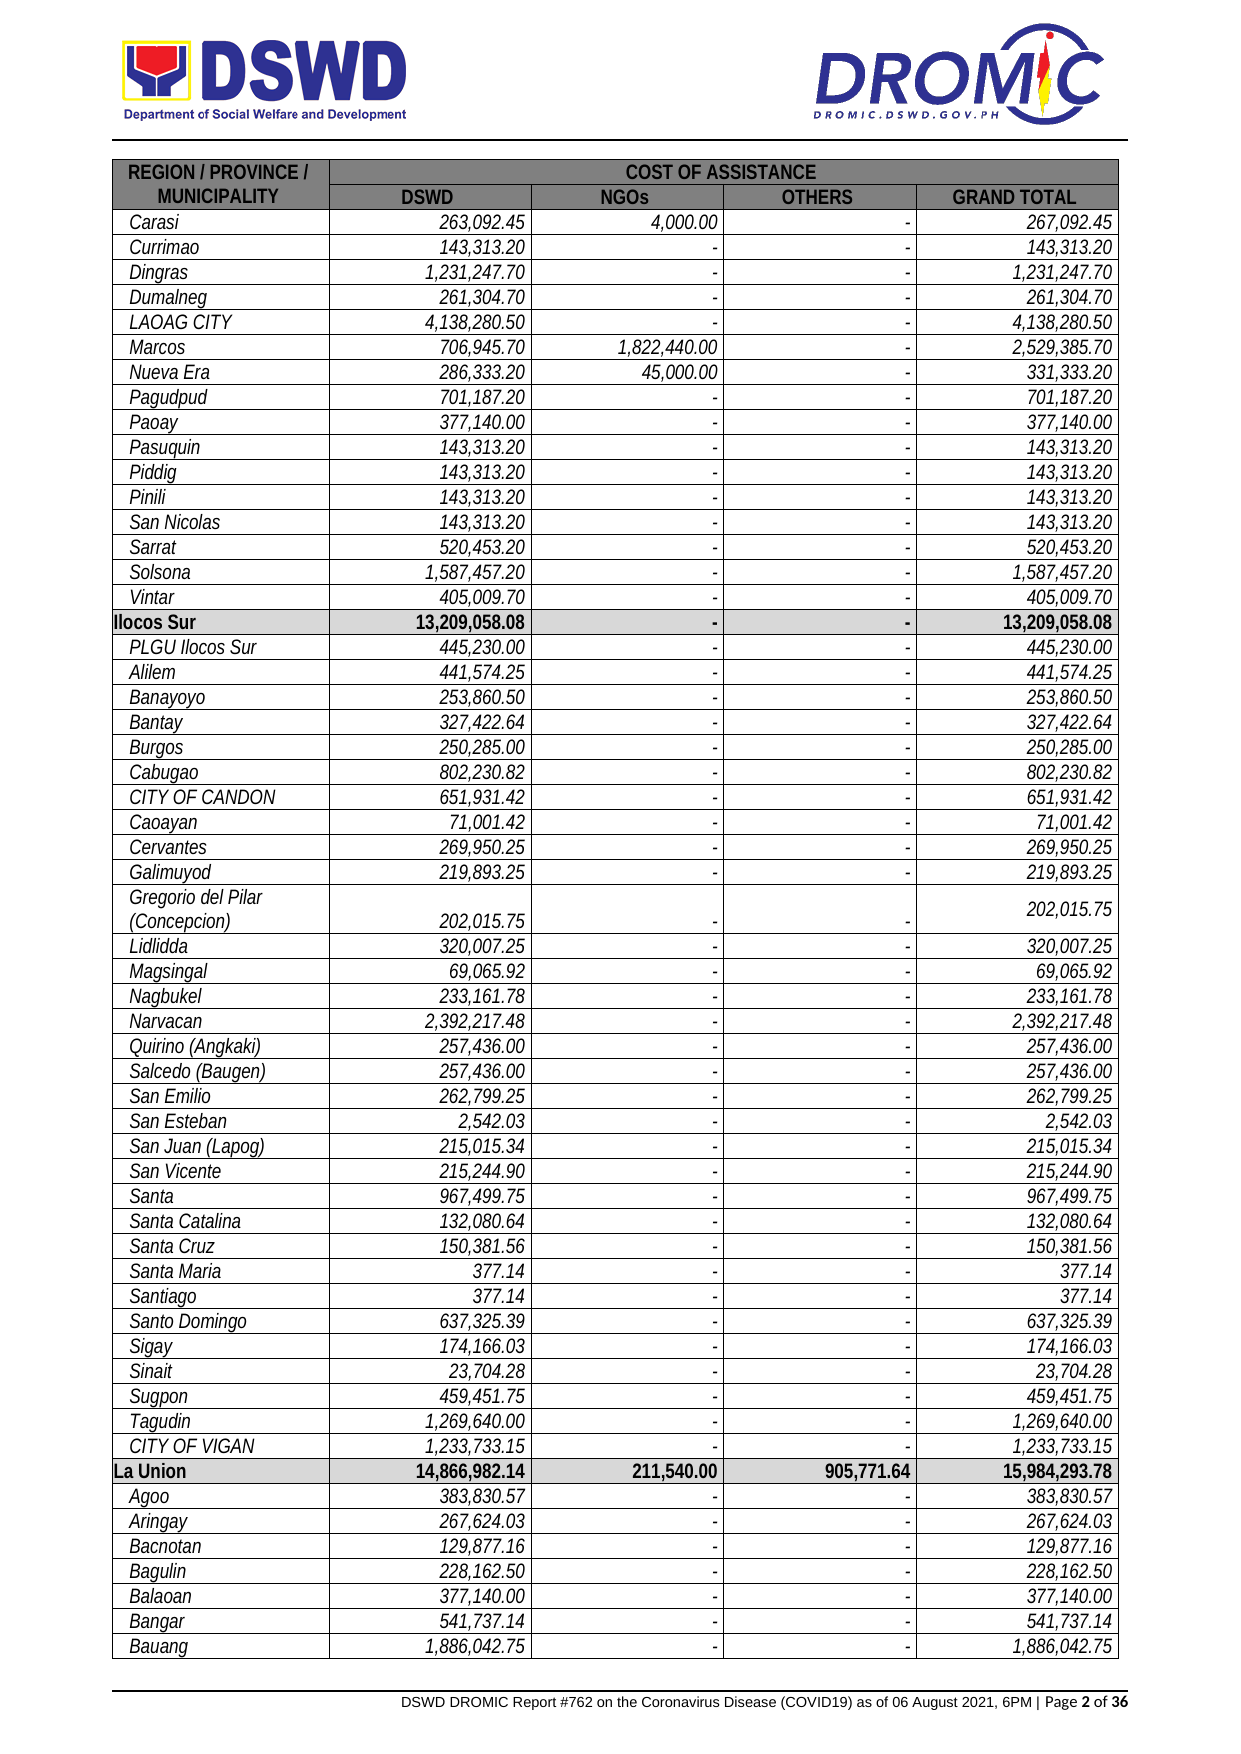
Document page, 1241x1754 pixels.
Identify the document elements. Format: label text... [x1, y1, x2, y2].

table_cell - [532, 959, 723, 983]
table_cell GRAND TOTAL [917, 185, 1118, 209]
table_cell [113, 360, 128, 384]
table_cell - [532, 560, 723, 584]
table_cell [113, 435, 128, 459]
table_cell [113, 860, 128, 884]
table_cell [113, 1334, 128, 1358]
table_cell - [724, 560, 916, 584]
table_cell San Vicente [129, 1159, 329, 1183]
table_cell 143,313.20 [917, 460, 1118, 484]
table_cell 377.14 [330, 1259, 531, 1283]
table_cell - [532, 860, 723, 884]
table_cell - [724, 785, 916, 809]
table_cell - [532, 510, 723, 534]
table_cell 253,860.50 [330, 685, 531, 709]
table_cell - [532, 1209, 723, 1233]
table_cell - [724, 1309, 916, 1333]
table_cell Quirino (Angkaki) [129, 1034, 329, 1058]
table_cell - [532, 1259, 723, 1283]
table_cell [113, 1484, 128, 1508]
table_cell 69,065.92 [330, 959, 531, 983]
table_cell - [724, 635, 916, 659]
table_header REGION / PROVINCE / MUNICIPALITY [113, 160, 329, 209]
table_cell [113, 460, 128, 484]
table_cell [113, 1234, 128, 1258]
table_cell - [532, 835, 723, 859]
table_cell 132,080.64 [330, 1209, 531, 1233]
table_header COST OF ASSISTANCE [330, 160, 1118, 184]
table_cell [113, 810, 128, 834]
table_cell CITY OF VIGAN [129, 1434, 329, 1458]
table_cell - [532, 1434, 723, 1458]
table_cell 445,230.00 [917, 635, 1118, 659]
table_cell [113, 785, 128, 809]
picture [112, 37, 416, 125]
table_cell [113, 1384, 128, 1408]
table_cell [113, 585, 128, 609]
table_cell [113, 710, 128, 734]
table_cell Aringay [129, 1509, 329, 1533]
table_cell 143,313.20 [917, 435, 1118, 459]
table_cell 441,574.25 [330, 660, 531, 684]
table_cell [113, 660, 128, 684]
table_cell - [532, 385, 723, 409]
table_cell [113, 1184, 128, 1208]
table_cell [113, 260, 128, 284]
table_cell - [724, 335, 916, 359]
table_cell - [532, 635, 723, 659]
table_cell 802,230.82 [917, 760, 1118, 784]
table_cell [113, 885, 128, 933]
table_cell - [532, 1409, 723, 1433]
table_cell - [724, 885, 916, 933]
table_cell Banayoyo [129, 685, 329, 709]
table_cell [113, 1534, 128, 1558]
table_cell - [724, 1559, 916, 1583]
table_cell [113, 210, 128, 234]
table_cell 4,000.00 [532, 210, 723, 234]
table_cell Bangar [129, 1609, 329, 1633]
table_cell - [724, 1259, 916, 1283]
table_cell 405,009.70 [330, 585, 531, 609]
table_cell - [532, 1084, 723, 1108]
table_cell - [532, 285, 723, 309]
table_cell - [532, 1134, 723, 1158]
table_cell - [724, 435, 916, 459]
table_cell - [724, 1584, 916, 1608]
table_cell - [724, 685, 916, 709]
table_cell 267,092.45 [917, 210, 1118, 234]
table_cell - [532, 460, 723, 484]
table_cell [113, 1634, 128, 1658]
table_cell - [724, 860, 916, 884]
table_cell - [532, 585, 723, 609]
table_cell - [532, 1034, 723, 1058]
table_cell - [532, 260, 723, 284]
table_cell - [532, 1384, 723, 1408]
table_cell - [724, 485, 916, 509]
table_cell 320,007.25 [330, 934, 531, 958]
table_cell PLGU Ilocos Sur [129, 635, 329, 659]
table_cell - [532, 760, 723, 784]
table_cell [113, 1409, 128, 1433]
table_cell 2,542.03 [330, 1109, 531, 1133]
table_cell - [724, 210, 916, 234]
table_cell - [724, 959, 916, 983]
table_cell [113, 1034, 128, 1058]
table_cell 445,230.00 [330, 635, 531, 659]
table_cell 215,015.34 [917, 1134, 1118, 1158]
table_cell Sigay [129, 1334, 329, 1358]
table_cell 1,231,247.70 [917, 260, 1118, 284]
table_cell 71,001.42 [330, 810, 531, 834]
table_cell 202,015.75 [330, 885, 531, 933]
table_cell 253,860.50 [917, 685, 1118, 709]
table_cell 174,166.03 [330, 1334, 531, 1358]
table_cell 233,161.78 [330, 984, 531, 1008]
table_cell - [532, 610, 723, 634]
table_cell - [724, 1534, 916, 1558]
table_cell 211,540.00 [532, 1459, 723, 1483]
table_cell Santiago [129, 1284, 329, 1308]
table_cell Burgos [129, 735, 329, 759]
table_cell 143,313.20 [917, 235, 1118, 259]
table_cell - [724, 1434, 916, 1458]
table_cell - [724, 1034, 916, 1058]
table_cell - [532, 1509, 723, 1533]
table_cell - [532, 1009, 723, 1033]
table_cell 459,451.75 [330, 1384, 531, 1408]
table_cell [113, 1134, 128, 1158]
table_cell [113, 1309, 128, 1333]
table_cell - [724, 1284, 916, 1308]
table_cell - [724, 510, 916, 534]
table_cell Sugpon [129, 1384, 329, 1408]
table_cell 215,015.34 [330, 1134, 531, 1158]
table_cell San Esteban [129, 1109, 329, 1133]
table_cell Vintar [129, 585, 329, 609]
table_cell - [532, 1559, 723, 1583]
table_cell - [724, 1209, 916, 1233]
table_cell Bantay [129, 710, 329, 734]
table_cell [113, 1609, 128, 1633]
table_cell - [532, 1334, 723, 1358]
table_cell - [532, 1109, 723, 1133]
table_cell - [724, 1484, 916, 1508]
table_cell Sinait [129, 1359, 329, 1383]
table_cell 706,945.70 [330, 335, 531, 359]
table_cell - [532, 685, 723, 709]
table_cell Santa [129, 1184, 329, 1208]
table_cell 23,704.28 [917, 1359, 1118, 1383]
table_cell - [724, 360, 916, 384]
table_cell [113, 760, 128, 784]
table_cell - [724, 835, 916, 859]
table_cell - [724, 1409, 916, 1433]
table_cell [113, 959, 128, 983]
table_cell Tagudin [129, 1409, 329, 1433]
table_cell Bauang [129, 1634, 329, 1658]
table_cell - [532, 785, 723, 809]
table_cell OTHERS [724, 185, 916, 209]
table_cell - [532, 435, 723, 459]
table_cell 219,893.25 [917, 860, 1118, 884]
table_cell San Nicolas [129, 510, 329, 534]
table_cell 269,950.25 [917, 835, 1118, 859]
table_cell 233,161.78 [917, 984, 1118, 1008]
table_cell Salcedo (Baugen) [129, 1059, 329, 1083]
table_cell 262,799.25 [330, 1084, 531, 1108]
table_cell Santa Maria [129, 1259, 329, 1283]
table_cell - [532, 1159, 723, 1183]
table_cell San Emilio [129, 1084, 329, 1108]
table_cell - [532, 1484, 723, 1508]
table_cell Santo Domingo [129, 1309, 329, 1333]
table_cell 2,392,217.48 [330, 1009, 531, 1033]
table_cell 377,140.00 [917, 1584, 1118, 1608]
table_cell 967,499.75 [330, 1184, 531, 1208]
table_cell 320,007.25 [917, 934, 1118, 958]
table_cell - [724, 1609, 916, 1633]
table_cell 143,313.20 [330, 510, 531, 534]
table_cell 651,931.42 [917, 785, 1118, 809]
table_cell - [532, 810, 723, 834]
table_cell 267,624.03 [330, 1509, 531, 1533]
table_cell CITY OF CANDON [129, 785, 329, 809]
table_cell 13,209,058.08 [330, 610, 531, 634]
table_cell - [532, 485, 723, 509]
table_cell 383,830.57 [917, 1484, 1118, 1508]
table_cell 905,771.64 [724, 1459, 916, 1483]
table_cell [113, 560, 128, 584]
table_cell - [724, 235, 916, 259]
table_cell 257,436.00 [330, 1059, 531, 1083]
table_cell 143,313.20 [330, 235, 531, 259]
table_cell Cervantes [129, 835, 329, 859]
table_cell - [724, 1009, 916, 1033]
table_cell - [724, 610, 916, 634]
table_cell - [724, 984, 916, 1008]
table_cell Gregorio del Pilar (Concepcion) [129, 885, 329, 933]
table_cell 701,187.20 [917, 385, 1118, 409]
table_cell Paoay [129, 410, 329, 434]
table_cell 228,162.50 [917, 1559, 1118, 1583]
table_cell - [532, 1234, 723, 1258]
table_cell 327,422.64 [330, 710, 531, 734]
table_cell - [724, 934, 916, 958]
table_cell 405,009.70 [917, 585, 1118, 609]
table_cell Galimuyod [129, 860, 329, 884]
table_cell - [532, 660, 723, 684]
table_cell [113, 410, 128, 434]
table_cell [113, 934, 128, 958]
table_cell [113, 835, 128, 859]
table_cell 150,381.56 [917, 1234, 1118, 1258]
table_cell 45,000.00 [532, 360, 723, 384]
table_cell 1,231,247.70 [330, 260, 531, 284]
table_cell - [724, 410, 916, 434]
table_cell [113, 1084, 128, 1108]
table_cell 267,624.03 [917, 1509, 1118, 1533]
table_cell 2,392,217.48 [917, 1009, 1118, 1033]
table_cell [113, 1009, 128, 1033]
table_cell - [532, 934, 723, 958]
table_cell 143,313.20 [917, 485, 1118, 509]
table_cell - [724, 735, 916, 759]
table_cell Santa Cruz [129, 1234, 329, 1258]
table_cell [113, 535, 128, 559]
table_cell 257,436.00 [330, 1034, 531, 1058]
table_cell 129,877.16 [917, 1534, 1118, 1558]
table_cell - [532, 1309, 723, 1333]
table_cell - [724, 1359, 916, 1383]
table_cell - [532, 984, 723, 1008]
table_cell Cabugao [129, 760, 329, 784]
table_cell 71,001.42 [917, 810, 1118, 834]
table_cell - [724, 760, 916, 784]
table_cell [113, 1509, 128, 1533]
table_cell 701,187.20 [330, 385, 531, 409]
table_cell Nagbukel [129, 984, 329, 1008]
table_cell 143,313.20 [330, 460, 531, 484]
table_cell 802,230.82 [330, 760, 531, 784]
table_cell - [724, 385, 916, 409]
table_cell [113, 1584, 128, 1608]
table_cell - [724, 585, 916, 609]
table_cell 651,931.42 [330, 785, 531, 809]
table_cell [113, 310, 128, 334]
table_cell 15,984,293.78 [917, 1459, 1118, 1483]
table_cell 637,325.39 [917, 1309, 1118, 1333]
table_cell 1,233,733.15 [330, 1434, 531, 1458]
table_cell - [532, 885, 723, 933]
table_cell - [724, 260, 916, 284]
table_cell - [532, 735, 723, 759]
table_cell LAOAG CITY [129, 310, 329, 334]
table_cell 257,436.00 [917, 1034, 1118, 1058]
table_cell 2,542.03 [917, 1109, 1118, 1133]
table_cell Solsona [129, 560, 329, 584]
table_cell 129,877.16 [330, 1534, 531, 1558]
table_cell - [724, 1134, 916, 1158]
table_cell - [724, 710, 916, 734]
table_cell - [724, 1384, 916, 1408]
table_cell 2,529,385.70 [917, 335, 1118, 359]
table_cell 69,065.92 [917, 959, 1118, 983]
table_cell 261,304.70 [917, 285, 1118, 309]
table_cell - [724, 285, 916, 309]
table_cell 1,587,457.20 [917, 560, 1118, 584]
table_cell Narvacan [129, 1009, 329, 1033]
table_cell - [724, 460, 916, 484]
table_cell - [532, 1184, 723, 1208]
table_cell - [532, 410, 723, 434]
table_cell - [724, 1184, 916, 1208]
table_cell Dingras [129, 260, 329, 284]
table_cell 262,799.25 [917, 1084, 1118, 1108]
table_cell - [532, 235, 723, 259]
table_cell 331,333.20 [917, 360, 1118, 384]
table_cell 23,704.28 [330, 1359, 531, 1383]
table_cell - [724, 1334, 916, 1358]
table_cell [113, 1284, 128, 1308]
table_cell 1,886,042.75 [330, 1634, 531, 1658]
table_cell Pagudpud [129, 385, 329, 409]
table_cell - [724, 1234, 916, 1258]
table_cell Carasi [129, 210, 329, 234]
table_cell [113, 1209, 128, 1233]
table_cell 132,080.64 [917, 1209, 1118, 1233]
table_cell La Union [113, 1459, 329, 1483]
table_cell Lidlidda [129, 934, 329, 958]
table_cell - [724, 1109, 916, 1133]
table_cell 520,453.20 [330, 535, 531, 559]
table_cell 228,162.50 [330, 1559, 531, 1583]
table_cell [113, 285, 128, 309]
table_cell 520,453.20 [917, 535, 1118, 559]
table_cell [113, 485, 128, 509]
table_cell 14,866,982.14 [330, 1459, 531, 1483]
table_cell 1,587,457.20 [330, 560, 531, 584]
table_cell - [532, 1059, 723, 1083]
table_cell - [724, 1059, 916, 1083]
table_cell Pinili [129, 485, 329, 509]
table_cell [113, 1059, 128, 1083]
table_cell - [532, 1609, 723, 1633]
table_cell Bagulin [129, 1559, 329, 1583]
table_cell 967,499.75 [917, 1184, 1118, 1208]
table_cell 143,313.20 [330, 435, 531, 459]
table_cell 250,285.00 [917, 735, 1118, 759]
table_cell DSWD [330, 185, 531, 209]
table_cell 1,886,042.75 [917, 1634, 1118, 1658]
table_cell [113, 1109, 128, 1133]
table_cell 541,737.14 [917, 1609, 1118, 1633]
table_cell 269,950.25 [330, 835, 531, 859]
table_cell 377.14 [917, 1259, 1118, 1283]
table_cell 219,893.25 [330, 860, 531, 884]
table_cell [113, 984, 128, 1008]
table_cell - [724, 810, 916, 834]
table_cell Bacnotan [129, 1534, 329, 1558]
table_cell Caoayan [129, 810, 329, 834]
table_cell [113, 1434, 128, 1458]
table_cell 143,313.20 [330, 485, 531, 509]
table_cell 541,737.14 [330, 1609, 531, 1633]
table_cell [113, 1159, 128, 1183]
table_cell - [724, 1634, 916, 1658]
table_cell - [532, 1359, 723, 1383]
table_cell 215,244.90 [917, 1159, 1118, 1183]
table_cell 257,436.00 [917, 1059, 1118, 1083]
table_cell 1,269,640.00 [917, 1409, 1118, 1433]
table_cell - [724, 535, 916, 559]
table_cell - [724, 1084, 916, 1108]
table_cell 377.14 [917, 1284, 1118, 1308]
table_cell - [532, 1634, 723, 1658]
table_cell Santa Catalina [129, 1209, 329, 1233]
table_cell [113, 1559, 128, 1583]
table_cell [113, 510, 128, 534]
table_cell 4,138,280.50 [917, 310, 1118, 334]
table_cell 174,166.03 [917, 1334, 1118, 1358]
picture [781, 23, 1133, 125]
table_cell - [532, 310, 723, 334]
table_cell Currimao [129, 235, 329, 259]
table_cell 263,092.45 [330, 210, 531, 234]
table_cell Pasuquin [129, 435, 329, 459]
table_cell Ilocos Sur [113, 610, 329, 634]
table_cell 1,822,440.00 [532, 335, 723, 359]
table_cell Alilem [129, 660, 329, 684]
table_cell 286,333.20 [330, 360, 531, 384]
table_cell 377,140.00 [330, 1584, 531, 1608]
table_cell 377,140.00 [917, 410, 1118, 434]
table_cell 215,244.90 [330, 1159, 531, 1183]
table_cell [113, 335, 128, 359]
table_cell 1,269,640.00 [330, 1409, 531, 1433]
table_cell 13,209,058.08 [917, 610, 1118, 634]
table_cell NGOs [532, 185, 723, 209]
table_cell 1,233,733.15 [917, 1434, 1118, 1458]
table_cell 377.14 [330, 1284, 531, 1308]
table_cell - [724, 1159, 916, 1183]
table_cell Agoo [129, 1484, 329, 1508]
table_cell [113, 235, 128, 259]
table_cell [113, 385, 128, 409]
table_cell Piddig [129, 460, 329, 484]
table_cell - [724, 310, 916, 334]
table_cell 327,422.64 [917, 710, 1118, 734]
table_cell Nueva Era [129, 360, 329, 384]
table_cell 441,574.25 [917, 660, 1118, 684]
table_cell - [724, 1509, 916, 1533]
table_cell 143,313.20 [917, 510, 1118, 534]
table_cell - [532, 1534, 723, 1558]
table_cell 150,381.56 [330, 1234, 531, 1258]
table_cell - [532, 1584, 723, 1608]
table_cell 377,140.00 [330, 410, 531, 434]
table_cell 261,304.70 [330, 285, 531, 309]
table_cell - [532, 710, 723, 734]
table_cell [113, 1259, 128, 1283]
table_cell [113, 735, 128, 759]
table_cell San Juan (Lapog) [129, 1134, 329, 1158]
table_cell 4,138,280.50 [330, 310, 531, 334]
table_cell 637,325.39 [330, 1309, 531, 1333]
table_cell 202,015.75 [917, 885, 1118, 933]
table_cell Marcos [129, 335, 329, 359]
table_cell Balaoan [129, 1584, 329, 1608]
table_cell 459,451.75 [917, 1384, 1118, 1408]
table_cell 250,285.00 [330, 735, 531, 759]
table_cell Magsingal [129, 959, 329, 983]
table_cell [113, 1359, 128, 1383]
table_cell [113, 635, 128, 659]
table_cell 383,830.57 [330, 1484, 531, 1508]
table_cell [113, 685, 128, 709]
table_cell Sarrat [129, 535, 329, 559]
table_cell Dumalneg [129, 285, 329, 309]
table_cell - [532, 535, 723, 559]
table_cell - [724, 660, 916, 684]
table_cell - [532, 1284, 723, 1308]
